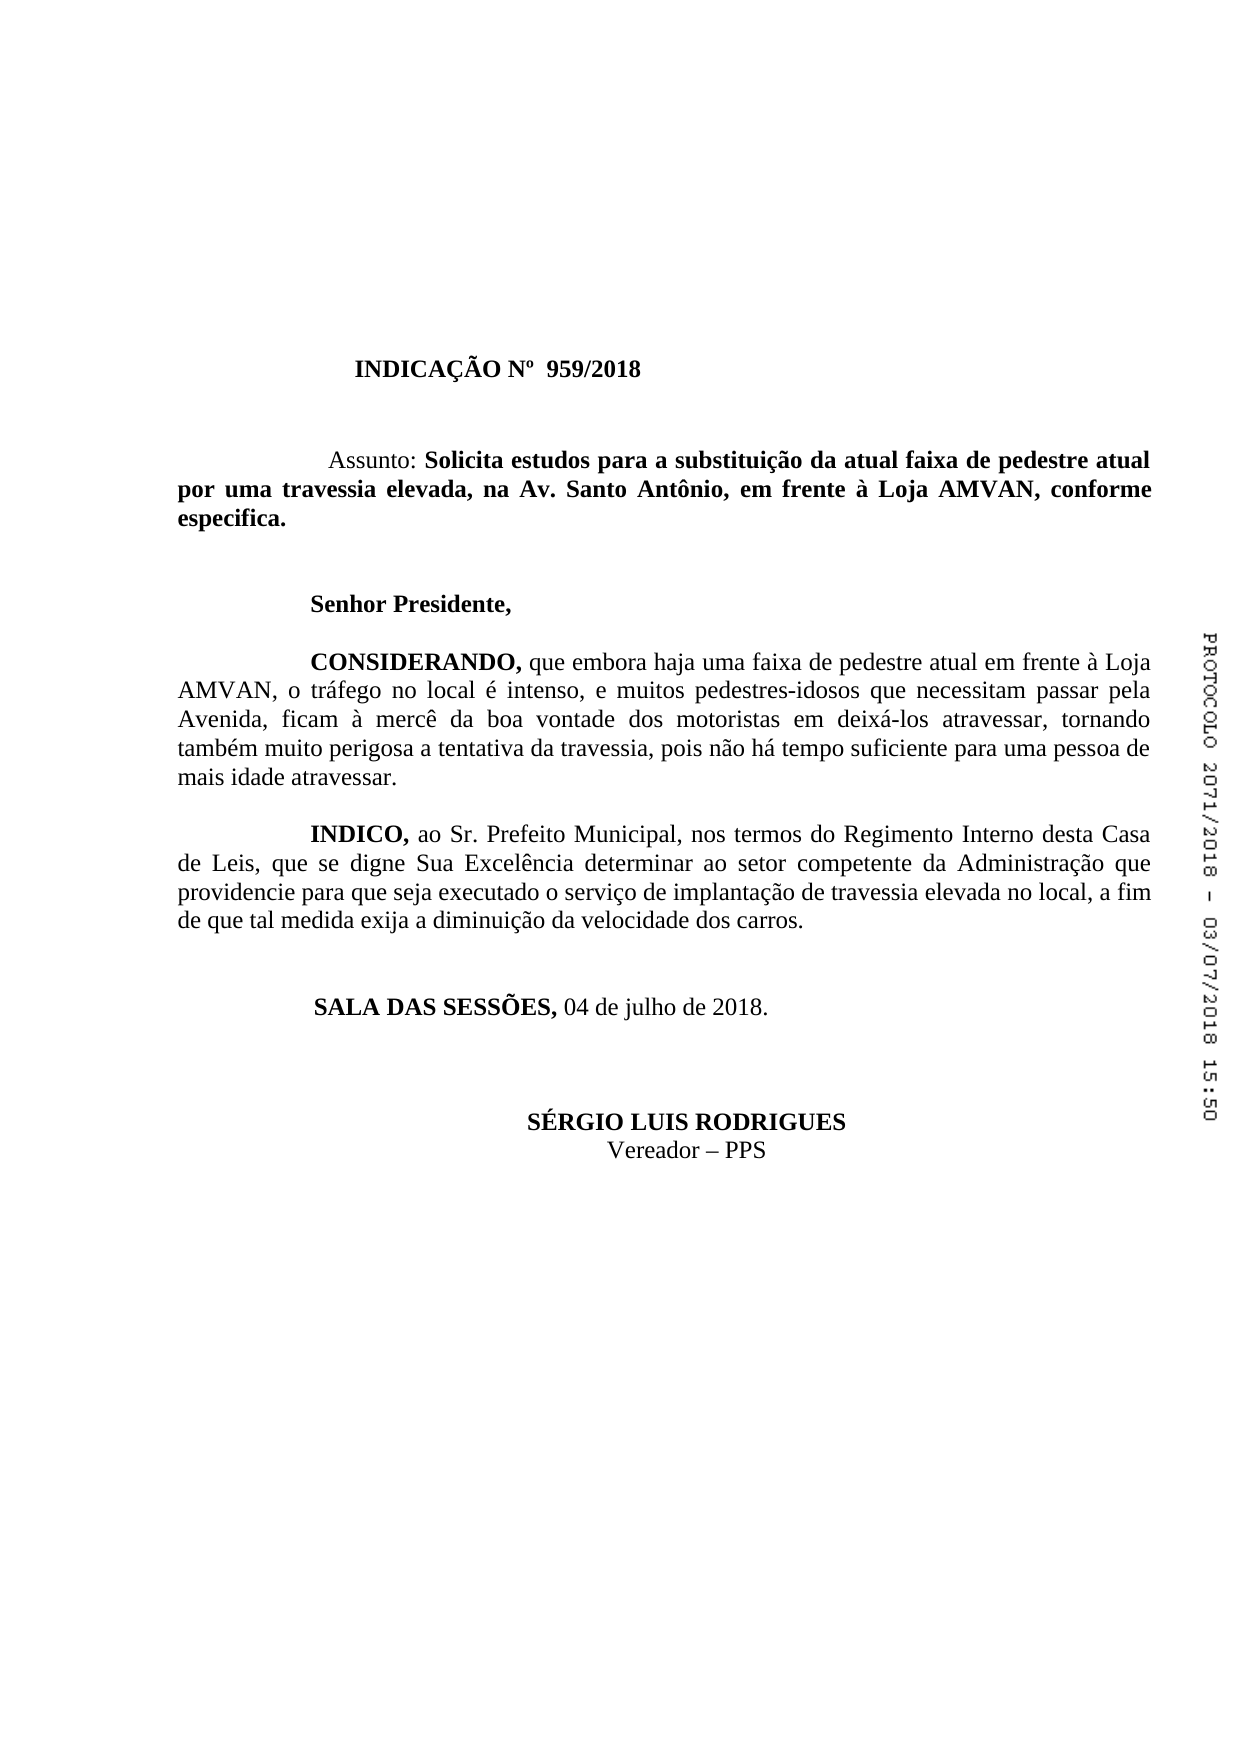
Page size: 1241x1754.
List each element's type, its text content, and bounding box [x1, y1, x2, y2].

subtitle SÉRGIO LUIS RODRIGUES [295, 1107, 1078, 1135]
text INDICO, ao Sr. Prefeito Municipal, nos termos do Regimento Interno desta Casa de Leis, que se digne Sua Excelência determinar ao setor competente da Administração que providencie para que seja executado o serviço de implantação de travessia elevada no local, a fim de que tal medida exija a diminuição da velocidade dos carros. [177, 819, 1152, 934]
text SALA DAS SESSÕES, 04 de julho de 2018. [88, 992, 1078, 1020]
text CONSIDERANDO, que embora haja uma faixa de pedestre atual em frente à Loja AMVAN, o tráfego no local é intenso, e muitos pedestres-idosos que necessitam passar pela Avenida, ficam à mercê da boa vontade dos motoristas em deixá-los atravessar, tornando também muito perigosa a tentativa da travessia, pois não há tempo suficiente para uma pessoa de mais idade atravessar. [177, 647, 1152, 790]
picture [1177, 629, 1241, 1125]
text Senhor Presidente, [310, 589, 1063, 618]
text Assunto: Solicita estudos para a substituição da atual faixa de pedestre atual por uma travessia elevada, na Av. Santo Antônio, em frente à Loja AMVAN, conforme especifica. [177, 445, 1152, 532]
subtitle INDICAÇÃO Nº 959/2018 [354, 354, 1078, 383]
subtitle Vereador – PPS [295, 1135, 1078, 1164]
